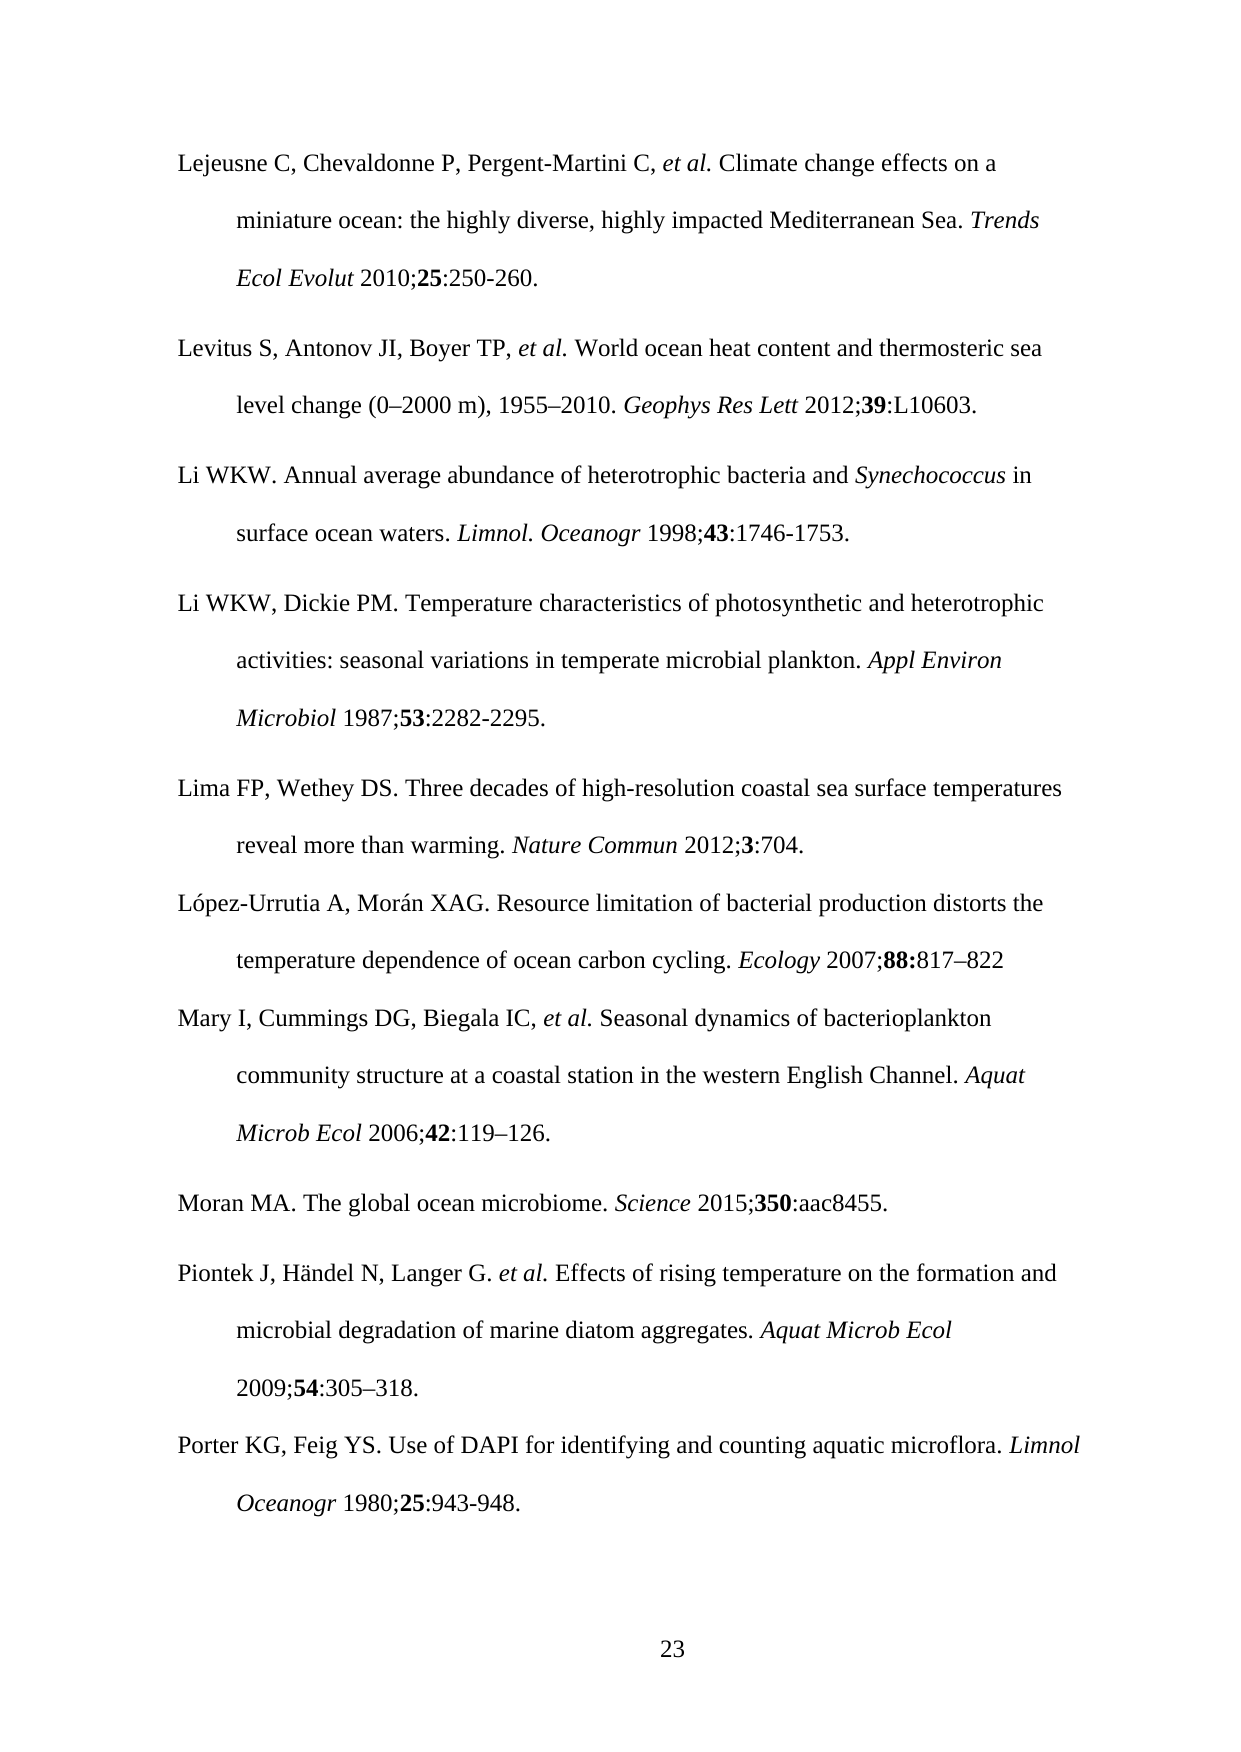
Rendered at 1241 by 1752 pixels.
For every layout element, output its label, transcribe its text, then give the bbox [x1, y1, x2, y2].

text Piontek J, Händel N, Langer G. et al. Effects of rising temperature on the formation and microbial degradation of marine diatom aggregates. Aquat Microb Ecol 2009;54:305–318. [177, 1258, 1092, 1401]
text Mary I, Cummings DG, Biegala IC, et al. Seasonal dynamics of bacterioplankton community structure at a coastal station in the western English Channel. Aquat Microb Ecol 2006;42:119–126. [177, 1003, 1092, 1146]
text Porter KG, Feig YS. Use of DAPI for identifying and counting aquatic microflora. Limnol Oceanogr 1980;25:943-948. [177, 1430, 1092, 1516]
text Moran MA. The global ocean microbiome. Science 2015;350:aac8455. [177, 1188, 1092, 1216]
text Li WKW. Annual average abundance of heterotrophic bacteria and Synechococcus in surface ocean waters. Limnol. Oceanogr 1998;43:1746-1753. [177, 460, 1092, 546]
text López-Urrutia A, Morán XAG. Resource limitation of bacterial production distorts the temperature dependence of ocean carbon cycling. Ecology 2007;88:817–822 [177, 888, 1092, 974]
text Lima FP, Wethey DS. Three decades of high-resolution coastal sea surface temperatures reveal more than warming. Nature Commun 2012;3:704. [177, 773, 1092, 859]
text Levitus S, Antonov JI, Boyer TP, et al. World ocean heat content and thermosteric sea level change (0–2000 m), 1955–2010. Geophys Res Lett 2012;39:L10603. [177, 333, 1092, 419]
text Lejeusne C, Chevaldonne P, Pergent-Martini C, et al. Climate change effects on a miniature ocean: the highly diverse, highly impacted Mediterranean Sea. Trends Ecol Evolut 2010;25:250-260. [177, 148, 1092, 291]
text Li WKW, Dickie PM. Temperature characteristics of photosynthetic and heterotrophic activities: seasonal variations in temperate microbial plankton. Appl Environ Microbiol 1987;53:2282-2295. [177, 588, 1092, 731]
